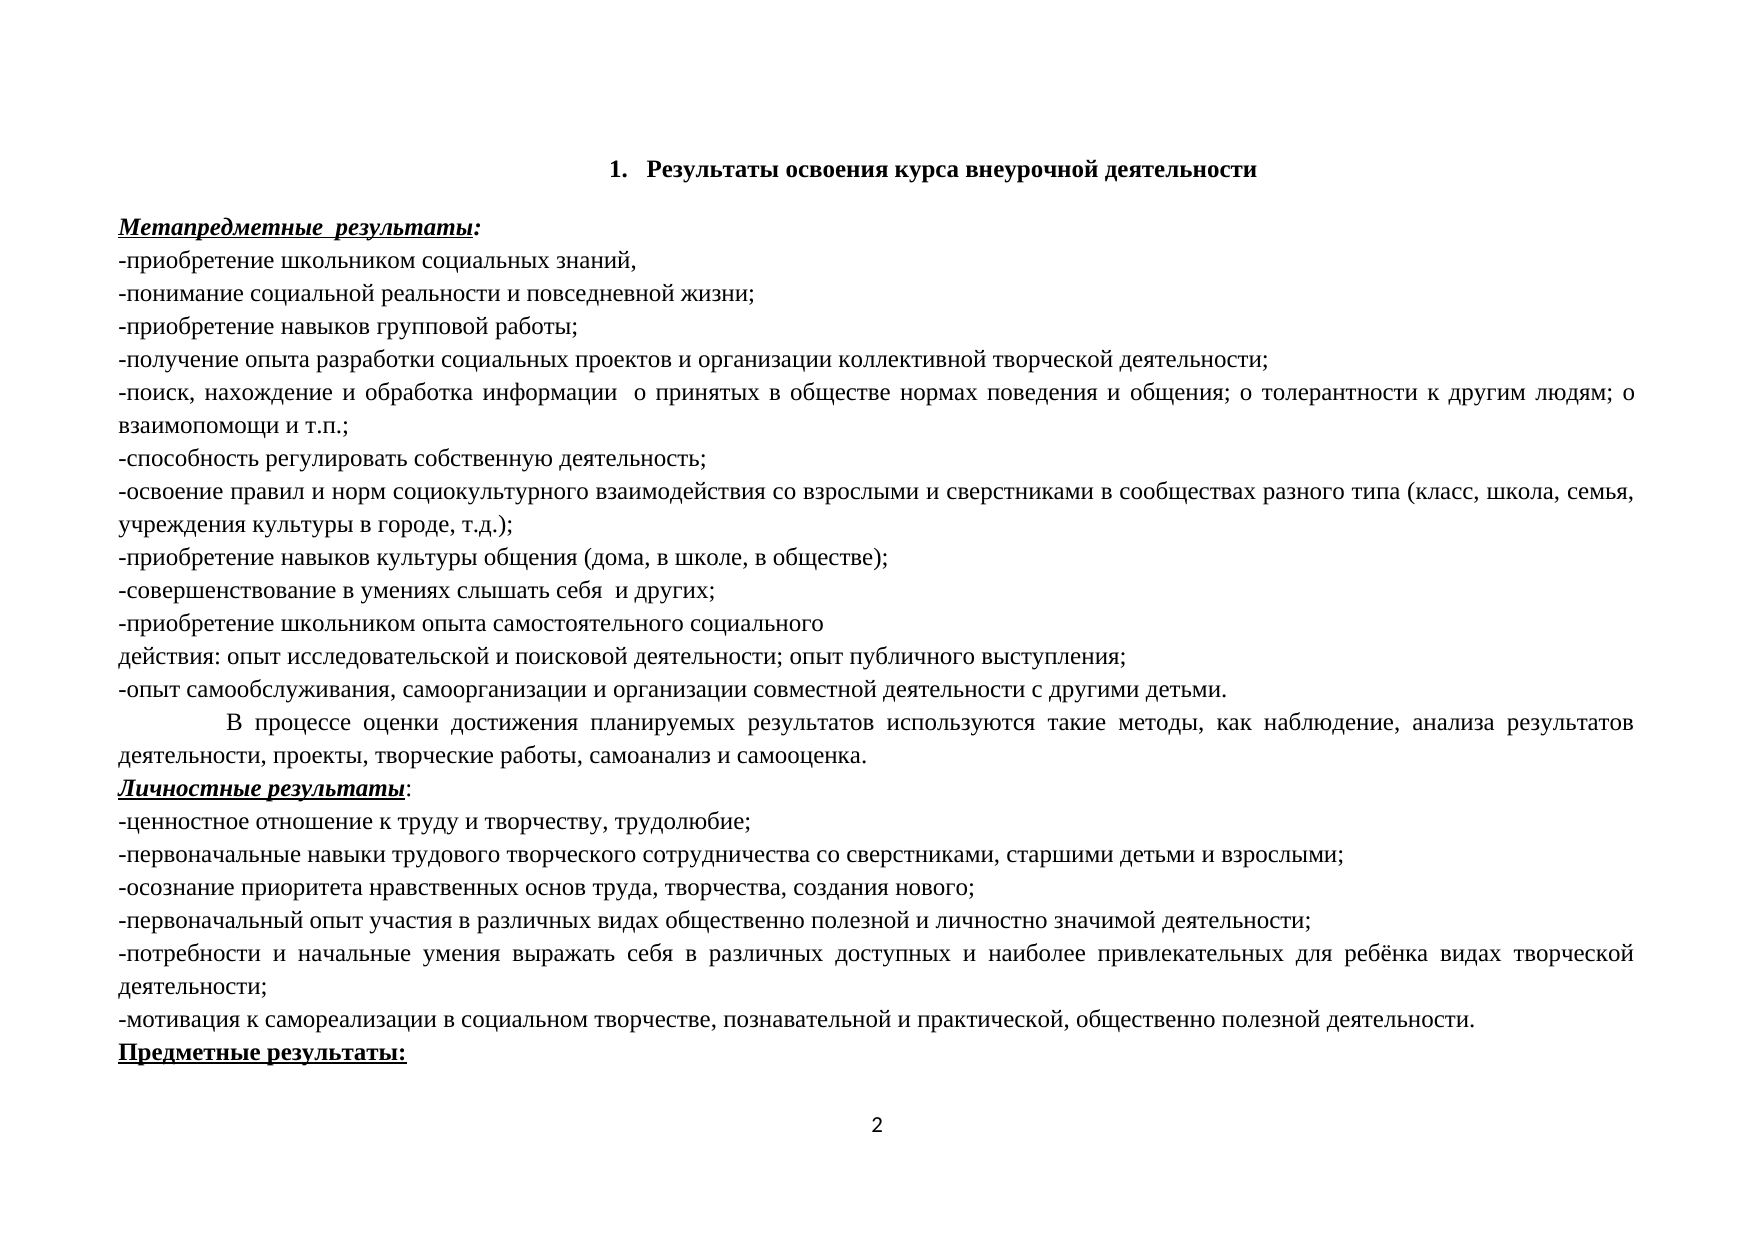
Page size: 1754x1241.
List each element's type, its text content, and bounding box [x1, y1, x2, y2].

text В процессе оценки достижения планируемых результатов используются такие методы, как наблюдение, анализа результатов деятельности, проекты, творческие работы, самоанализ и самооценка. [118, 707, 1636, 769]
text -поиск, нахождение и обработка информации о принятых в обществе нормах поведения и общения; о толерантности к другим людям; о взаимопомощи и т.п.; [118, 377, 1636, 439]
list Результаты освоения курса внеурочной деятельности [231, 154, 1636, 183]
text -опыт самообслуживания, самоорганизации и организации совместной деятельности с другими детьми. [118, 674, 1636, 703]
text Метапредметные результаты: [118, 212, 1636, 241]
text -потребности и начальные умения выражать себя в различных доступных и наиболее привлекательных для ребёнка видах творческой деятельности; [118, 938, 1636, 1000]
text -понимание социальной реальности и повседневной жизни; [118, 278, 1636, 307]
text -способность регулировать собственную деятельность; [118, 443, 1636, 472]
text -осознание приоритета нравственных основ труда, творчества, создания нового; [118, 872, 1636, 901]
text -совершенствование в умениях слышать себя и других; [118, 575, 1636, 604]
text -первоначальный опыт участия в различных видах общественно полезной и личностно значимой деятельности; [118, 905, 1636, 934]
text Личностные результаты: [118, 773, 1636, 802]
text -приобретение навыков групповой работы; [118, 311, 1636, 340]
text -мотивация к самореализации в социальном творчестве, познавательной и практической, общественно полезной деятельности. [118, 1004, 1636, 1033]
text -освоение правил и норм социокультурного взаимодействия со взрослыми и сверстниками в сообществах разного типа (класс, школа, семья, учреждения культуры в городе, т.д.); [118, 476, 1636, 538]
text -первоначальные навыки трудового творческого сотрудничества со сверстниками, старшими детьми и взрослыми; [118, 839, 1636, 868]
text -приобретение школьником социальных знаний, [118, 245, 1636, 274]
text -приобретение навыков культуры общения (дома, в школе, в обществе); [118, 542, 1636, 571]
text -приобретение школьником опыта самостоятельного социального [118, 608, 1636, 637]
text Предметные результаты: [118, 1037, 1636, 1066]
text -получение опыта разработки социальных проектов и организации коллективной творческой деятельности; [118, 344, 1636, 373]
text действия: опыт исследовательской и поисковой деятельности; опыт публичного выступления; [118, 641, 1636, 670]
text -ценностное отношение к труду и творчеству, трудолюбие; [118, 806, 1636, 835]
